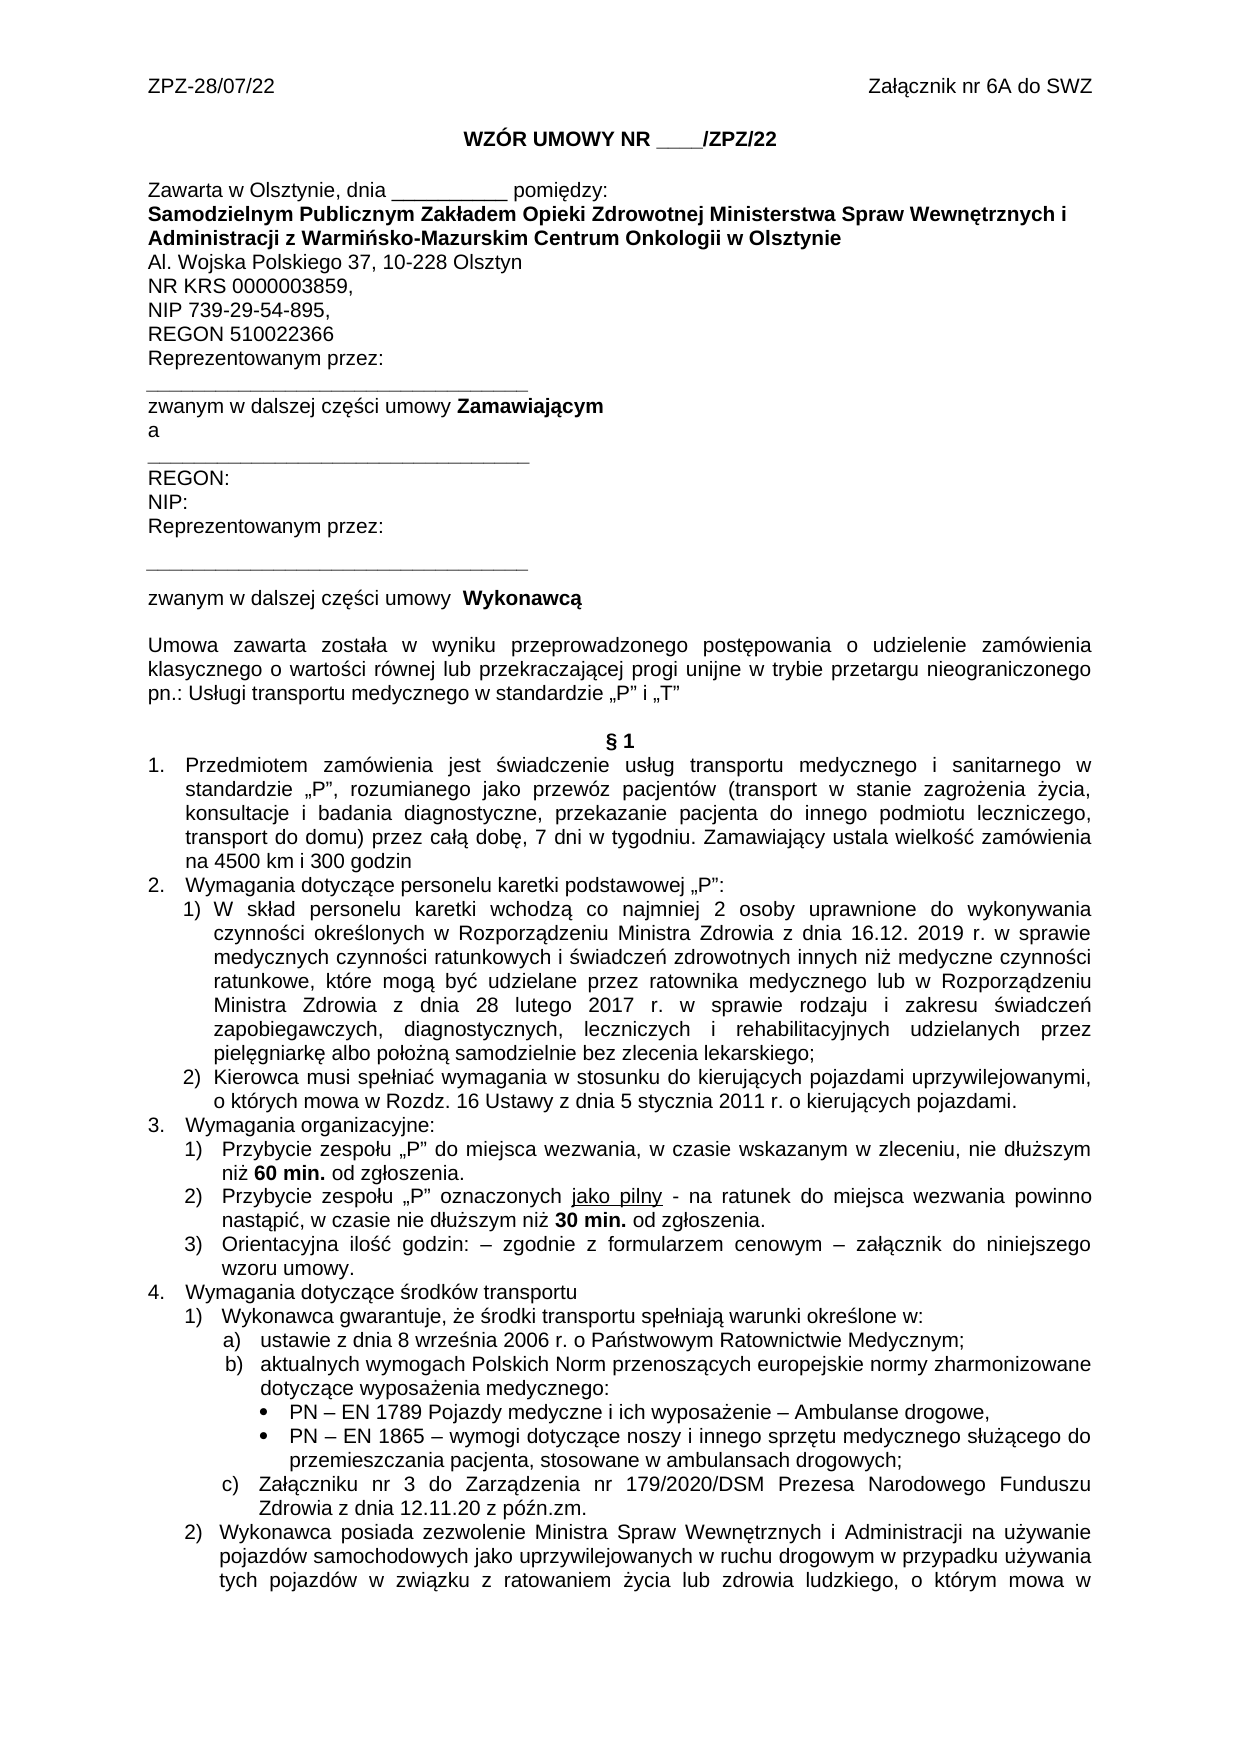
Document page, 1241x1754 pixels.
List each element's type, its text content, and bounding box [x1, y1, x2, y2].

text Al. Wojska Polskiego 37, 10-228 Olsztyn [148, 250, 1092, 274]
list Orientacyjna ilość godzin: – zgodnie z formularzem cenowym – załącznik do niniejszego wzoru umowy. [184, 1232, 1092, 1280]
text NIP: [148, 489, 1092, 513]
list Wymagania dotyczące środków transportu [148, 1280, 1092, 1304]
text REGON: [148, 466, 1092, 489]
text WZÓR UMOWY NR ____/ZPZ/22 [148, 127, 1092, 151]
text Reprezentowanym przez: [148, 346, 1092, 370]
list Wykonawca gwarantuje, że środki transportu spełniają warunki określone w: [184, 1304, 1092, 1328]
list PN – EN 1865 – wymogi dotyczące noszy i innego sprzętu medycznego służącego do przemieszczania pacjenta, stosowane w ambulansach drogowych; [260, 1424, 1092, 1472]
text Umowa zawarta została w wyniku przeprowadzonego postępowania o udzielenie zamówienia klasycznego o wartości równej lub przekraczającej progi unijne w trybie przetargu nieograniczonego pn.: Usługi transportu medycznego w standardzie „P” i „T” [148, 633, 1092, 705]
list ustawie z dnia 8 września 2006 r. o Państwowym Ratownictwie Medycznym; [223, 1328, 1092, 1352]
list PN – EN 1789 Pojazdy medyczne i ich wyposażenie – Ambulanse drogowe, [260, 1400, 1092, 1424]
text Zawarta w Olsztynie, dnia __________ pomiędzy: [148, 178, 1092, 202]
text a [148, 418, 1092, 442]
text zwanym w dalszej części umowy Zamawiającym [148, 394, 1092, 418]
text REGON 510022366 [148, 322, 1092, 346]
text _________________________________ [148, 370, 1092, 394]
text Reprezentowanym przez: [148, 513, 1092, 537]
list Przedmiotem zamówienia jest świadczenie usług transportu medycznego i sanitarnego w standardzie „P”, rozumianego jako przewóz pacjentów (transport w stanie zagrożenia życia, konsultacje i badania diagnostyczne, przekazanie pacjenta do innego podmiotu leczniczego, transport do domu) przez całą dobę, 7 dni w tygodniu. Zamawiający ustala wielkość zamówienia na 4500 km i 300 godzin [148, 753, 1092, 873]
text Samodzielnym Publicznym Zakładem Opieki Zdrowotnej Ministerstwa Spraw Wewnętrznych i Administracji z Warmińsko-Mazurskim Centrum Onkologii w Olsztynie [148, 202, 1092, 250]
text _________________________________ [148, 442, 1092, 466]
list Przybycie zespołu „P” oznaczonych jako pilny - na ratunek do miejsca wezwania powinno nastąpić, w czasie nie dłuższym niż 30 min. od zgłoszenia. [184, 1184, 1092, 1232]
text zwanym w dalszej części umowy Wykonawcą [148, 585, 1092, 609]
list Kierowca musi spełniać wymagania w stosunku do kierujących pojazdami uprzywilejowanymi, o których mowa w Rozdz. 16 Ustawy z dnia 5 stycznia 2011 r. o kierujących pojazdami. [183, 1064, 1092, 1112]
list Wymagania organizacyjne: [148, 1112, 1092, 1136]
list aktualnych wymogach Polskich Norm przenoszących europejskie normy zharmonizowane dotyczące wyposażenia medycznego: [225, 1352, 1092, 1400]
text _________________________________ [148, 549, 1092, 573]
text NIP 739-29-54-895, [148, 298, 1092, 322]
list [184, 1520, 1092, 1592]
list Przybycie zespołu „P” do miejsca wezwania, w czasie wskazanym w zleceniu, nie dłuższym niż 60 min. od zgłoszenia. [184, 1136, 1092, 1184]
text NR KRS 0000003859, [148, 274, 1092, 298]
list Wymagania dotyczące personelu karetki podstawowej „P”: [148, 873, 1092, 897]
text § 1 [148, 729, 1092, 753]
list W skład personelu karetki wchodzą co najmniej 2 osoby uprawnione do wykonywania czynności określonych w Rozporządzeniu Ministra Zdrowia z dnia 16.12. 2019 r. w sprawie medycznych czynności ratunkowych i świadczeń zdrowotnych innych niż medyczne czynności ratunkowe, które mogą być udzielane przez ratownika medycznego lub w Rozporządzeniu Ministra Zdrowia z dnia 28 lutego 2017 r. w sprawie rodzaju i zakresu świadczeń zapobiegawczych, diagnostycznych, leczniczych i rehabilitacyjnych udzielanych przez pielęgniarkę albo położną samodzielnie bez zlecenia lekarskiego; [183, 897, 1092, 1064]
list Załączniku nr 3 do Zarządzenia nr 179/2020/DSM Prezesa Narodowego Funduszu Zdrowia z dnia 12.11.20 z późn.zm. [222, 1472, 1092, 1520]
